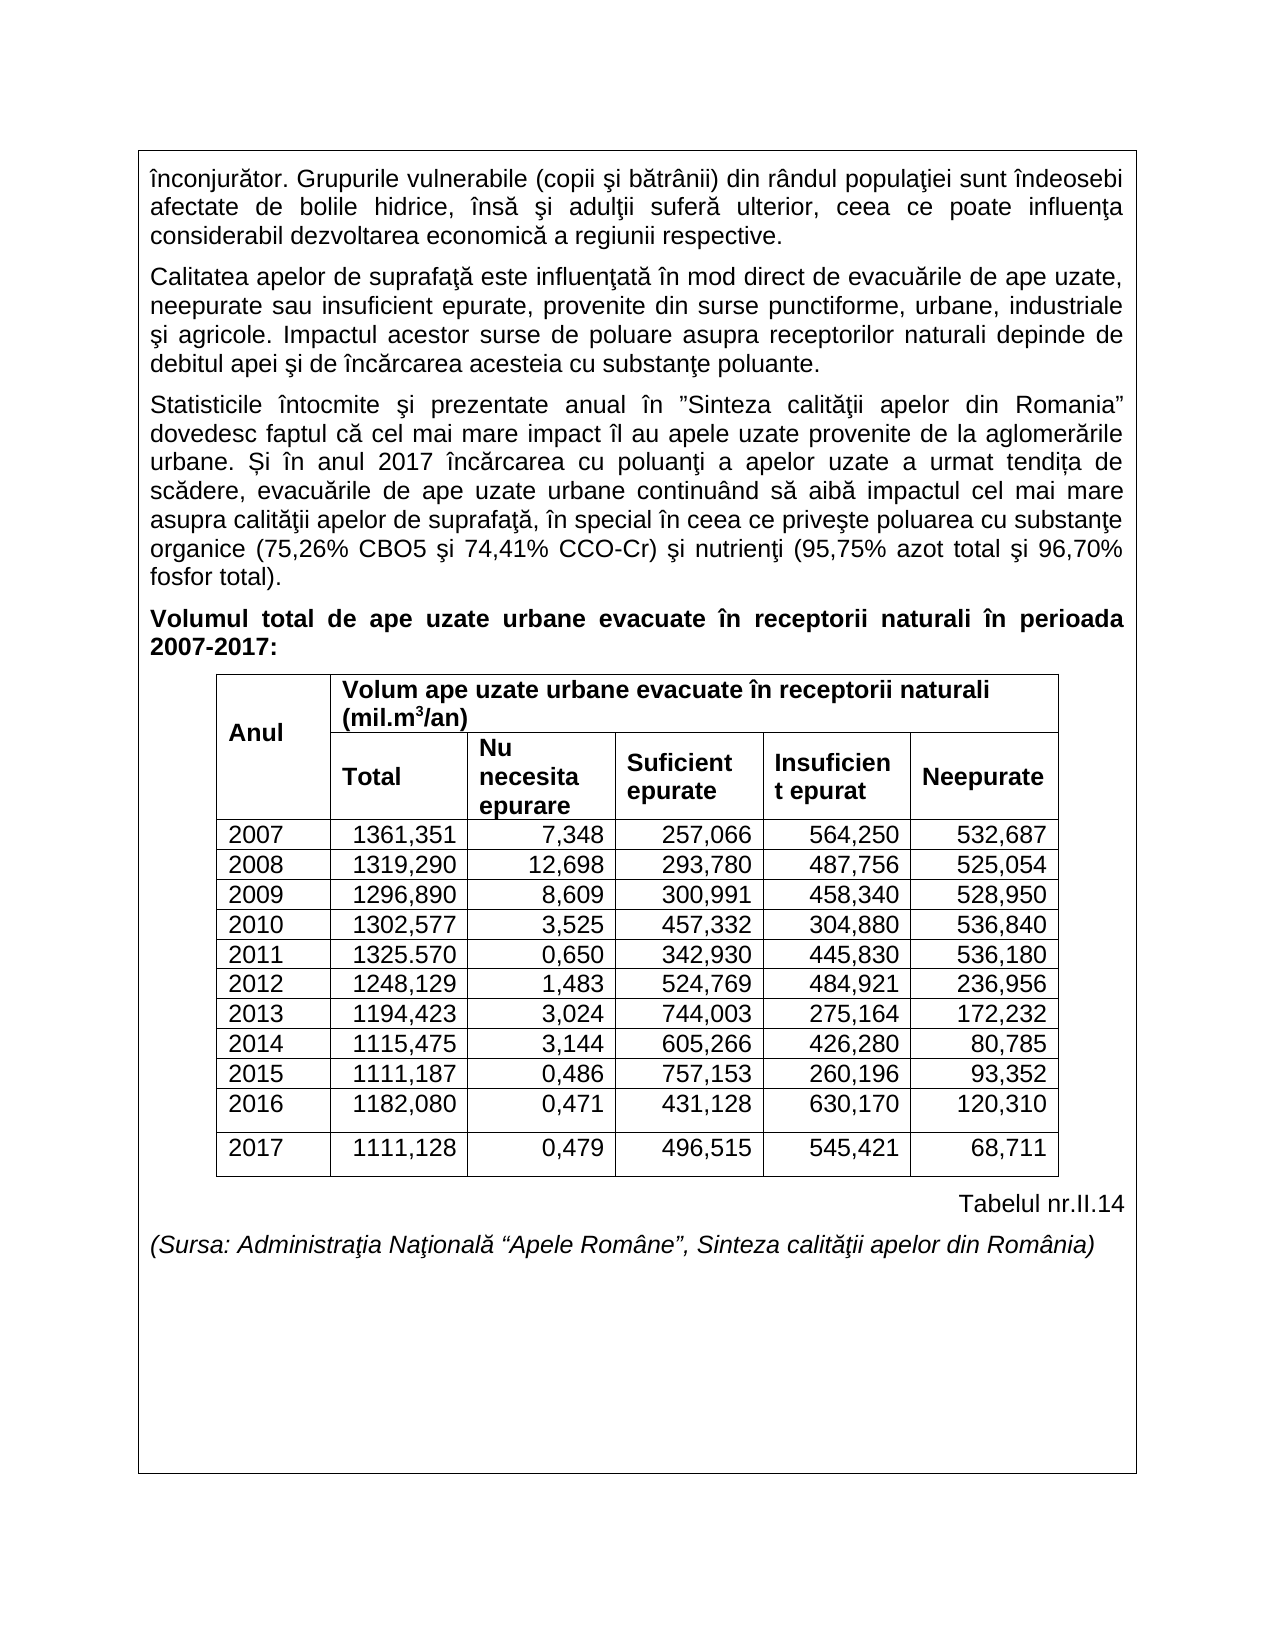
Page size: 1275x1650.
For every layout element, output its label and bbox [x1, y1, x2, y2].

table_cell [139, 151, 1136, 1473]
